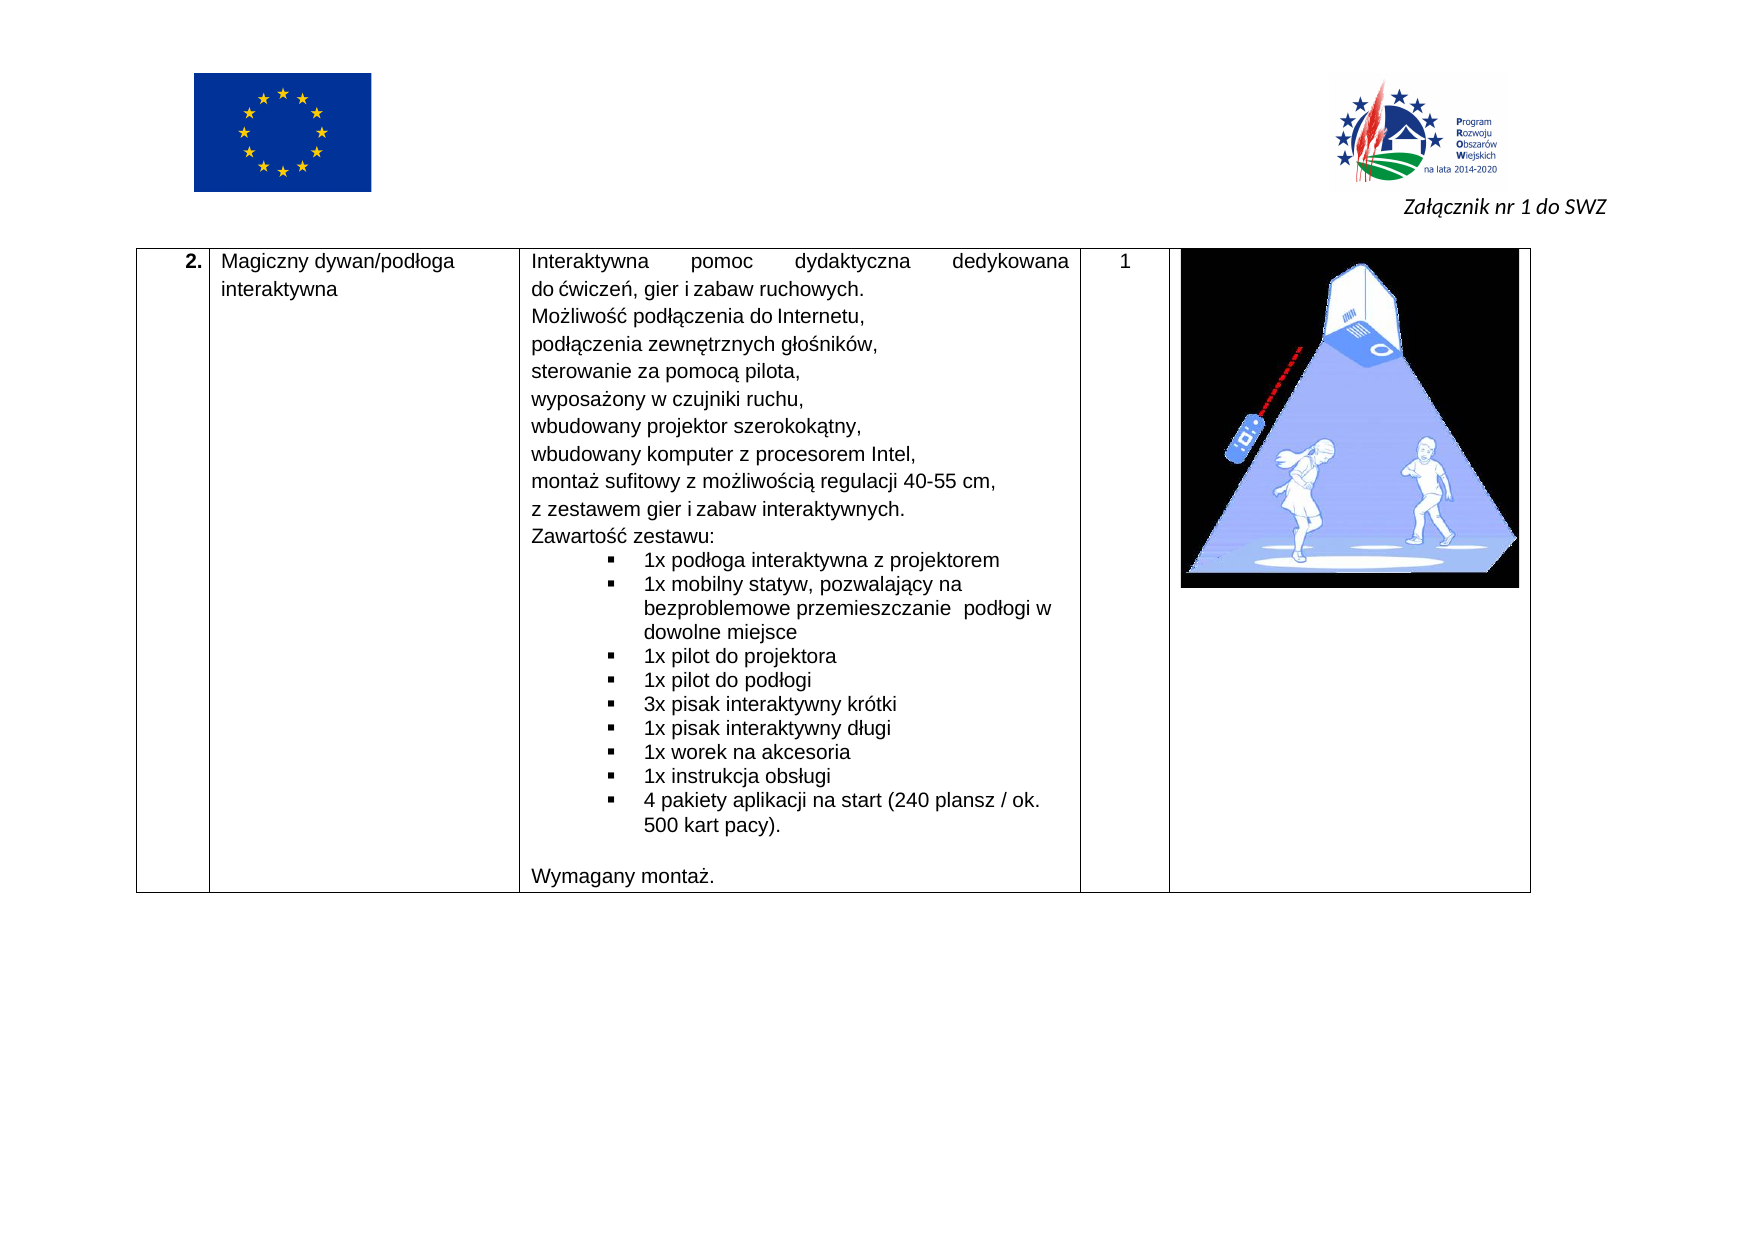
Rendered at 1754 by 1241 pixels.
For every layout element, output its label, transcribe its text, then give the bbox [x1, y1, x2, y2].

picture [1180, 248, 1520, 588]
table_cell [1170, 249, 1530, 892]
table_cell Magiczny dywan/podłoga interaktywna [210, 249, 519, 892]
picture [194, 73, 372, 192]
table_cell 1 [1081, 249, 1169, 892]
table_cell Interaktywna pomoc dydaktyczna dedykowana do ćwiczeń, gier i zabaw ruchowych. Możliwość podłączenia do Internetu, podłączenia zewnętrznych głośników, sterowanie za pomocą pilota, wyposażony w czujniki ruchu, wbudowany projektor szerokokątny, wbudowany komputer z procesorem Intel, montaż sufitowy z możliwością regulacji 40-55 cm, z zestawem gier i zabaw interaktywnych. Zawartość zestawu: 1x podłoga interaktywna z projektorem 1x mobilny statyw, pozwalający na bezproblemowe przemieszczanie podłogi w dowolne miejsce 1x pilot do projektora 1x pilot do podłogi 3x pisak interaktywny krótki 1x pisak interaktywny długi 1x worek na akcesoria 1x instrukcja obsługi 4 pakiety aplikacji na start (240 plansz / ok. 500 kart pacy). Wymagany montaż. [520, 249, 1080, 892]
picture [1328, 73, 1510, 192]
table_cell [137, 249, 209, 892]
